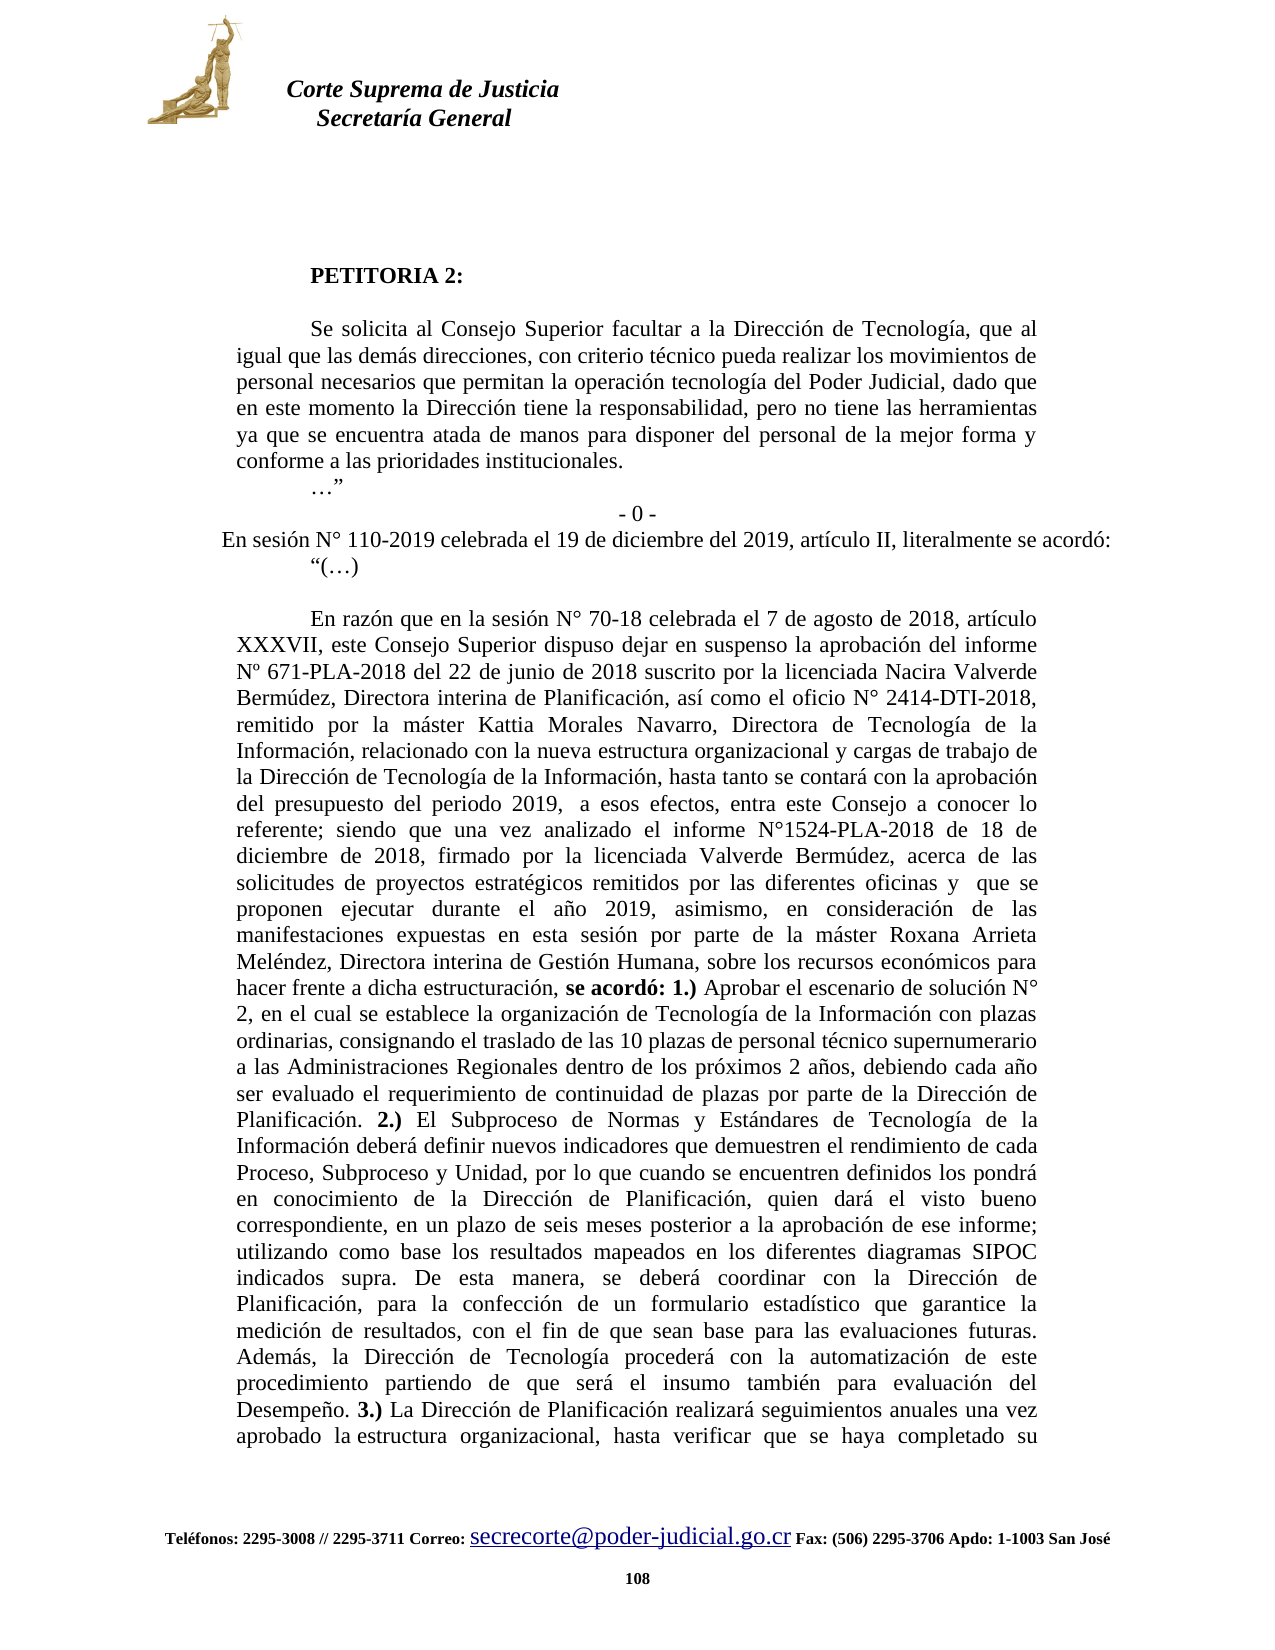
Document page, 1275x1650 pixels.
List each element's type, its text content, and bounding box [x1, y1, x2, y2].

text …” [236, 473, 1039, 500]
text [236, 605, 1039, 1448]
text “(…) [236, 552, 1039, 579]
text Se solicita al Consejo Superior facultar a la Dirección de Tecnología, que al igual que las demás direcciones, con criterio técnico pueda realizar los movimientos de personal necesarios que permitan la operación tecnología del Poder Judicial, dado que en este momento la Dirección tiene la responsabilidad, pero no tiene las herramientas ya que se encuentra atada de manos para disponer del personal de la mejor forma y conforme a las prioridades institucionales. [236, 315, 1039, 473]
text - 0 - [148, 500, 1127, 526]
text PETITORIA 2: [236, 263, 1039, 289]
text En sesión N° 110-2019 celebrada el 19 de diciembre del 2019, artículo II, literalmente se acordó: [148, 526, 1127, 552]
picture [147, 15, 246, 124]
